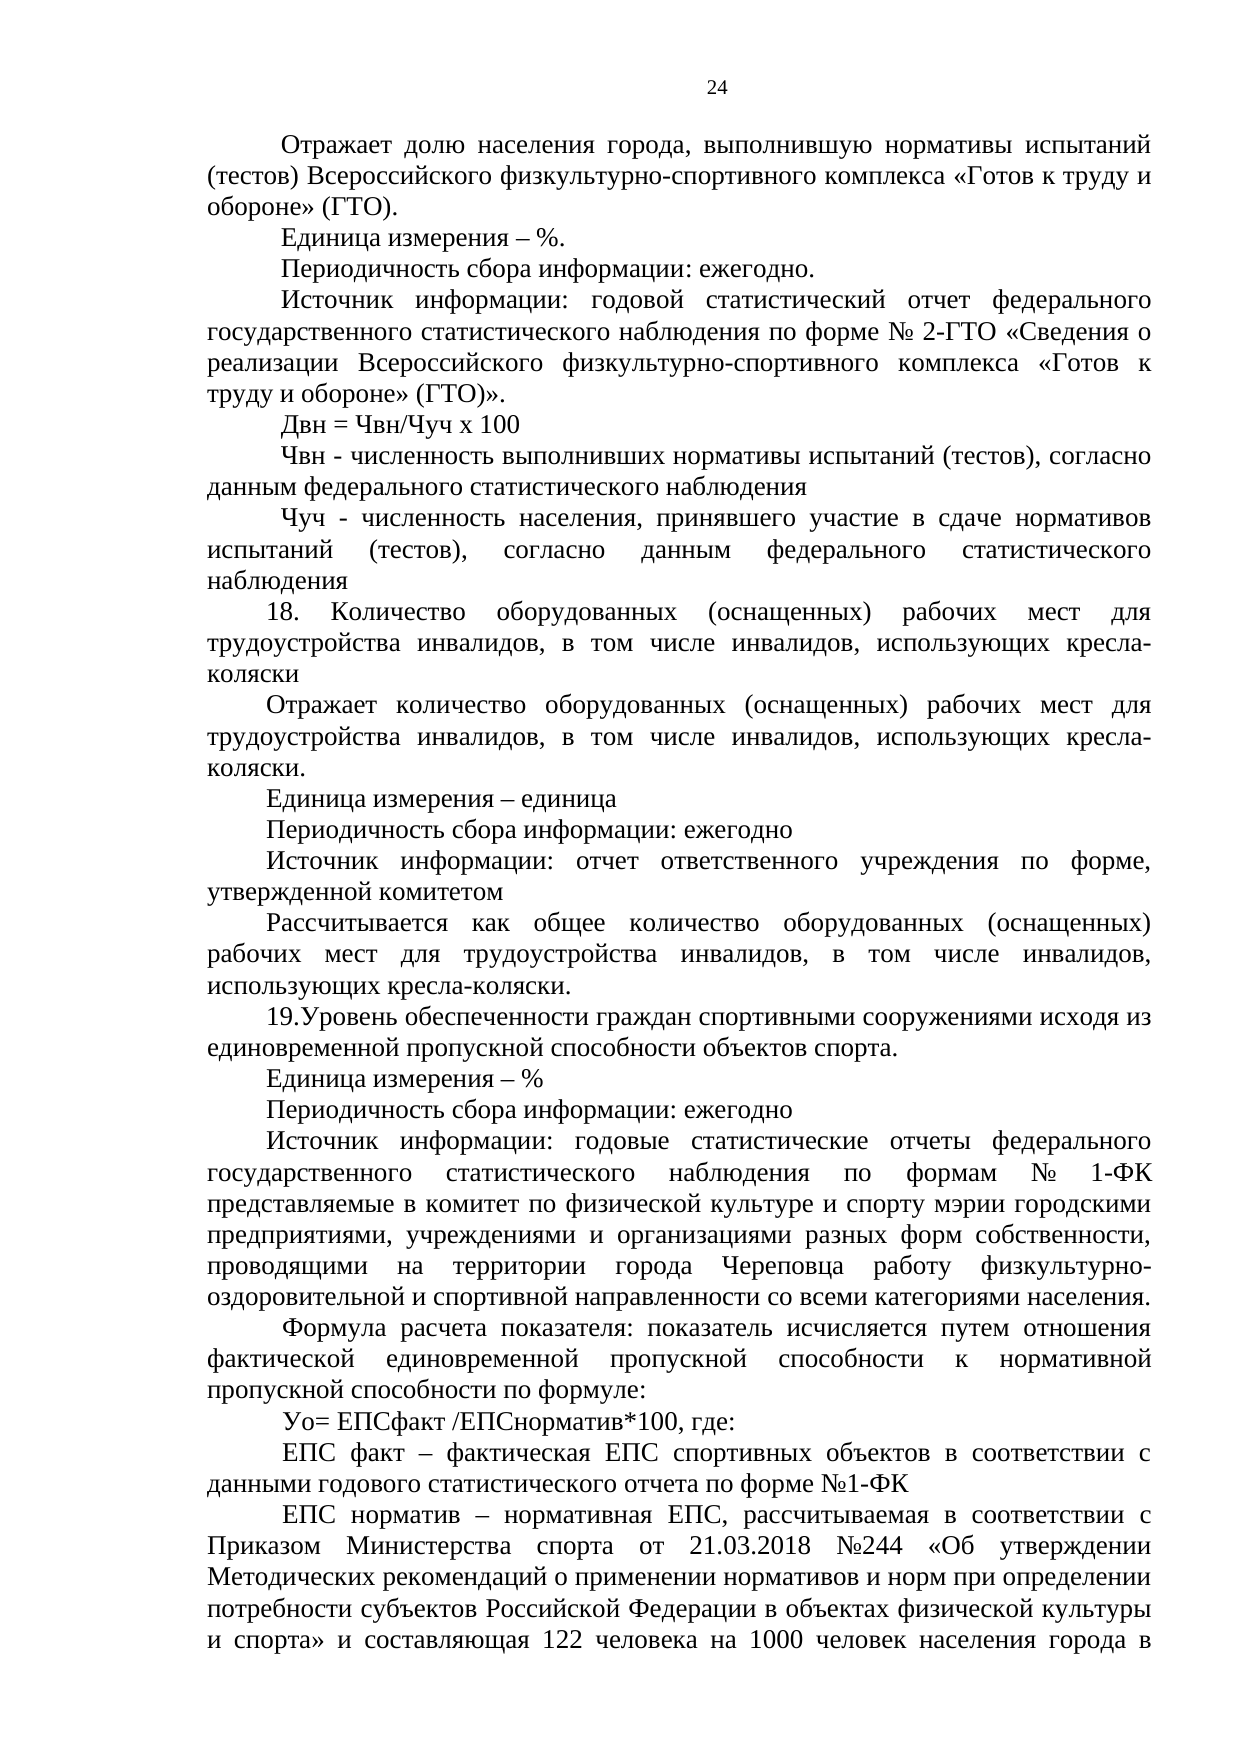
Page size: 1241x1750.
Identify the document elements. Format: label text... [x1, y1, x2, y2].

text Рассчитывается как общее количество оборудованных (оснащенных) рабочих мест для трудоустройства инвалидов, в том числе инвалидов, использующих кресла-коляски. [207, 906, 1152, 1000]
text Формула расчета показателя: показатель исчисляется путем отношения фактической единовременной пропускной способности к нормативной пропускной способности по формуле: [207, 1311, 1152, 1405]
text Периодичность сбора информации: ежегодно [207, 813, 1152, 844]
text Чуч - численность населения, принявшего участие в сдаче нормативов испытаний (тестов), согласно данным федерального статистического наблюдения [207, 502, 1152, 595]
text Единица измерения – единица [207, 782, 1152, 813]
text Двн = Чвн/Чуч х 100 [207, 408, 1152, 439]
text Периодичность сбора информации: ежегодно. [207, 252, 1152, 283]
text Источник информации: годовые статистические отчеты федерального государственного статистического наблюдения по формам № 1-ФК представляемые в комитет по физической культуре и спорту мэрии городскими предприятиями, учреждениями и организациями разных форм собственности, проводящими на территории города Череповца работу физкультурно-оздоровительной и спортивной направленности со всеми категориями населения. [207, 1124, 1152, 1311]
text 19.Уровень обеспеченности граждан спортивными сооружениями исходя из единовременной пропускной способности объектов спорта. [207, 1000, 1152, 1062]
text Источник информации: отчет ответственного учреждения по форме, утвержденной комитетом [207, 844, 1152, 906]
text Единица измерения – %. [207, 221, 1152, 252]
text Источник информации: годовой статистический отчет федерального государственного статистического наблюдения по форме № 2-ГТО «Сведения о реализации Всероссийского физкультурно-спортивного комплекса «Готов к труду и обороне» (ГТО)». [207, 283, 1152, 408]
text ЕПС факт – фактическая ЕПС спортивных объектов в соответствии с данными годового статистического отчета по форме №1-ФК [207, 1436, 1152, 1498]
text Чвн - численность выполнивших нормативы испытаний (тестов), согласно данным федерального статистического наблюдения [207, 439, 1152, 502]
text Уо= ЕПСфакт /ЕПСнорматив*100, где: [207, 1405, 1152, 1436]
text Периодичность сбора информации: ежегодно [207, 1093, 1152, 1124]
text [207, 1498, 1152, 1654]
text 18. Количество оборудованных (оснащенных) рабочих мест для трудоустройства инвалидов, в том числе инвалидов, использующих кресла-коляски [207, 595, 1152, 688]
text Единица измерения – % [207, 1062, 1152, 1093]
text Отражает количество оборудованных (оснащенных) рабочих мест для трудоустройства инвалидов, в том числе инвалидов, использующих кресла-коляски. [207, 688, 1152, 782]
text Отражает долю населения города, выполнившую нормативы испытаний (тестов) Всероссийского физкультурно-спортивного комплекса «Готов к труду и обороне» (ГТО). [207, 128, 1152, 221]
